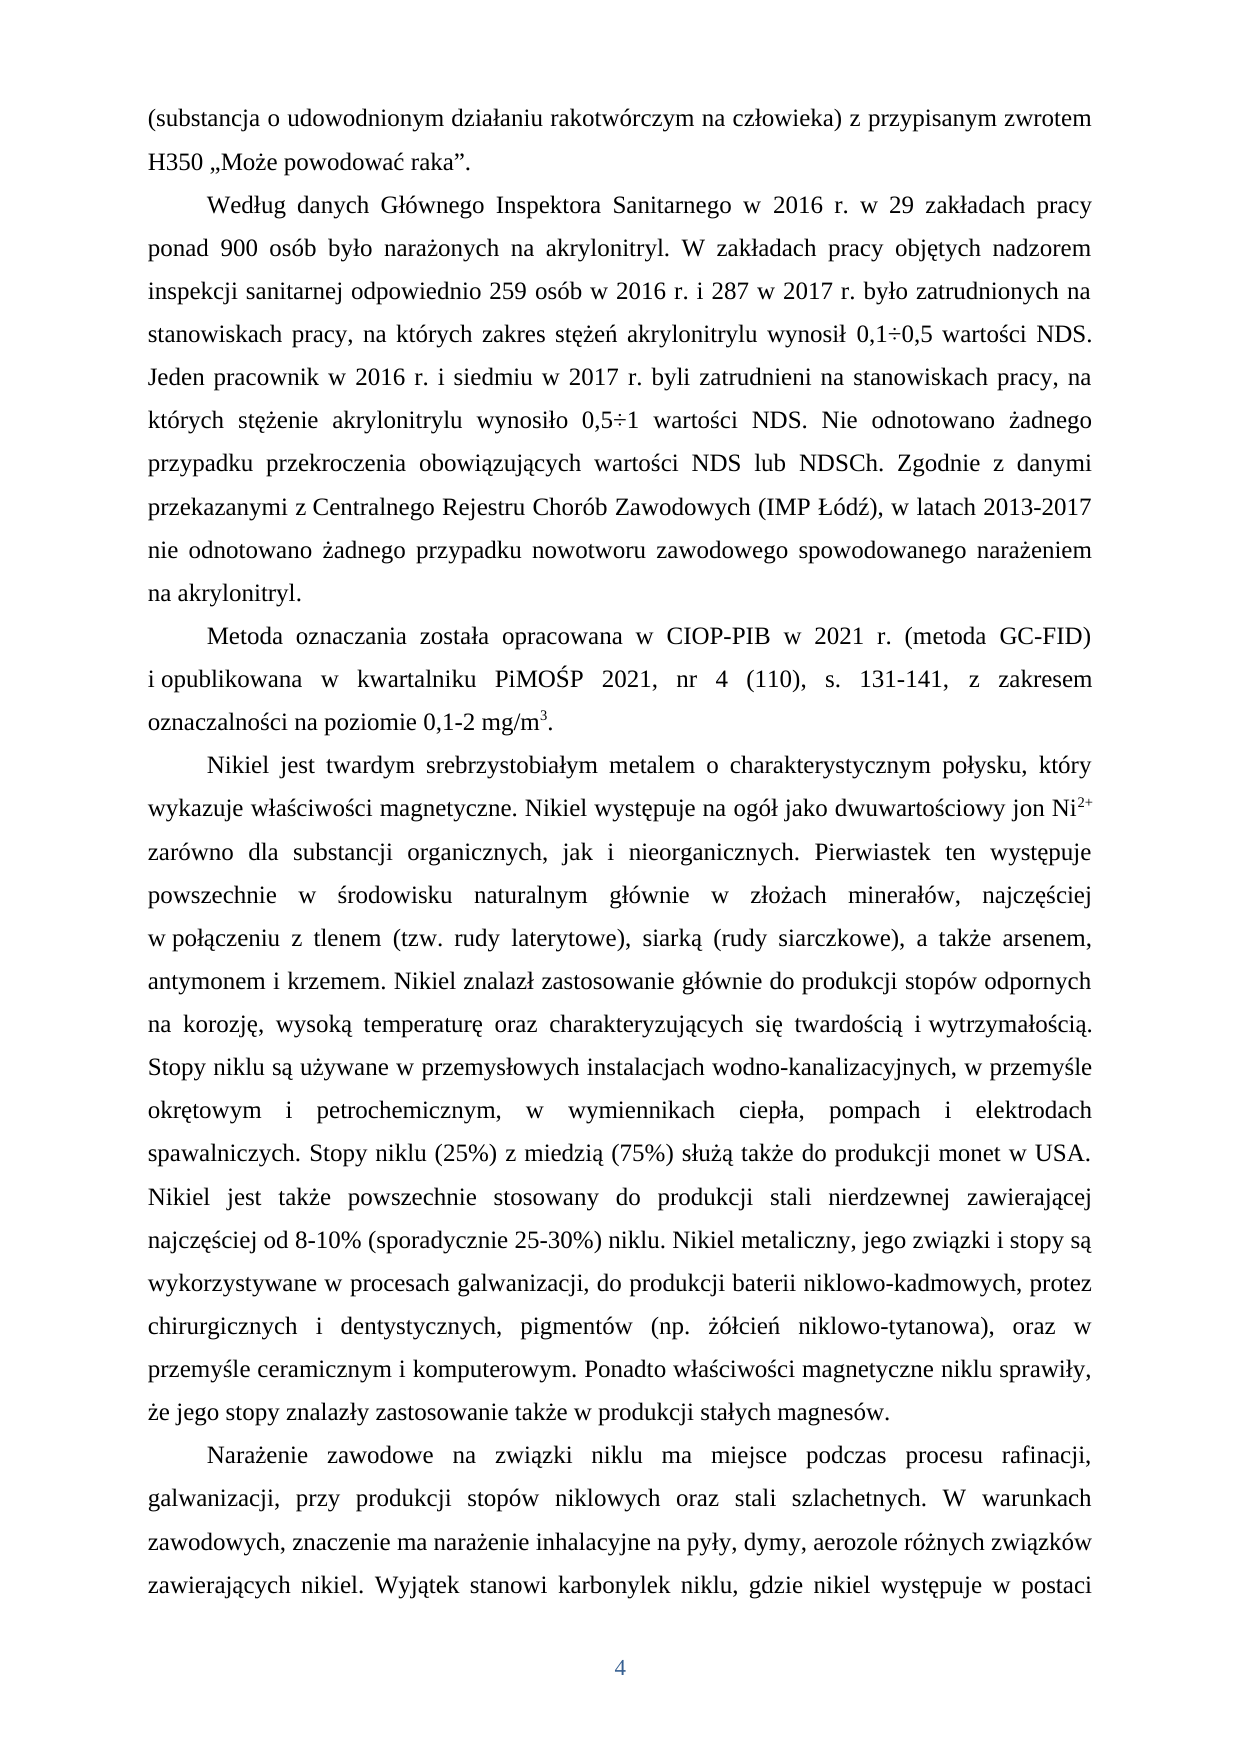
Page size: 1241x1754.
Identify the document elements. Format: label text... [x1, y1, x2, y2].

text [148, 103, 1093, 175]
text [148, 1440, 1093, 1598]
text Według danych Głównego Inspektora Sanitarnego w 2016 r. w 29 zakładach pracy ponad 900 osób było narażonych na akrylonitryl. W zakładach pracy objętych nadzorem inspekcji sanitarnej odpowiednio 259 osób w 2016 r. i 287 w 2017 r. było zatrudnionych na stanowiskach pracy, na których zakres stężeń akrylonitrylu wynosił 0,1÷0,5 wartości NDS. Jeden pracownik w 2016 r. i siedmiu w 2017 r. byli zatrudnieni na stanowiskach pracy, na których stężenie akrylonitrylu wynosiło 0,5÷1 wartości NDS. Nie odnotowano żadnego przypadku przekroczenia obowiązujących wartości NDS lub NDSCh. Zgodnie z danymi przekazanymi z Centralnego Rejestru Chorób Zawodowych (IMP Łódź), w latach 2013-2017 nie odnotowano żadnego przypadku nowotworu zawodowego spowodowanego narażeniem na akrylonitryl. [148, 190, 1093, 607]
text Nikiel jest twardym srebrzystobiałym metalem o charakterystycznym połysku, który wykazuje właściwości magnetyczne. Nikiel występuje na ogół jako dwuwartościowy jon Ni2+ zarówno dla substancji organicznych, jak i nieorganicznych. Pierwiastek ten występuje powszechnie w środowisku naturalnym głównie w złożach minerałów, najczęściej w połączeniu z tlenem (tzw. rudy laterytowe), siarką (rudy siarczkowe), a także arsenem, antymonem i krzemem. Nikiel znalazł zastosowanie głównie do produkcji stopów odpornych na korozję, wysoką temperaturę oraz charakteryzujących się twardością i wytrzymałością. Stopy niklu są używane w przemysłowych instalacjach wodno-kanalizacyjnych, w przemyśle okrętowym i petrochemicznym, w wymiennikach ciepła, pompach i elektrodach spawalniczych. Stopy niklu (25%) z miedzią (75%) służą także do produkcji monet w USA. Nikiel jest także powszechnie stosowany do produkcji stali nierdzewnej zawierającej najczęściej od 8-10% (sporadycznie 25-30%) niklu. Nikiel metaliczny, jego związki i stopy są wykorzystywane w procesach galwanizacji, do produkcji baterii niklowo-kadmowych, protez chirurgicznych i dentystycznych, pigmentów (np. żółcień niklowo-tytanowa), oraz w przemyśle ceramicznym i komputerowym. Ponadto właściwości magnetyczne niklu sprawiły, że jego stopy znalazły zastosowanie także w produkcji stałych magnesów. [148, 750, 1093, 1426]
text Metoda oznaczania została opracowana w CIOP-PIB w 2021 r. (metoda GC-FID) i opublikowana w kwartalniku PiMOŚP 2021, nr 4 (110), s. 131-141, z zakresem oznaczalności na poziomie 0,1-2 mg/m3. [148, 621, 1093, 736]
